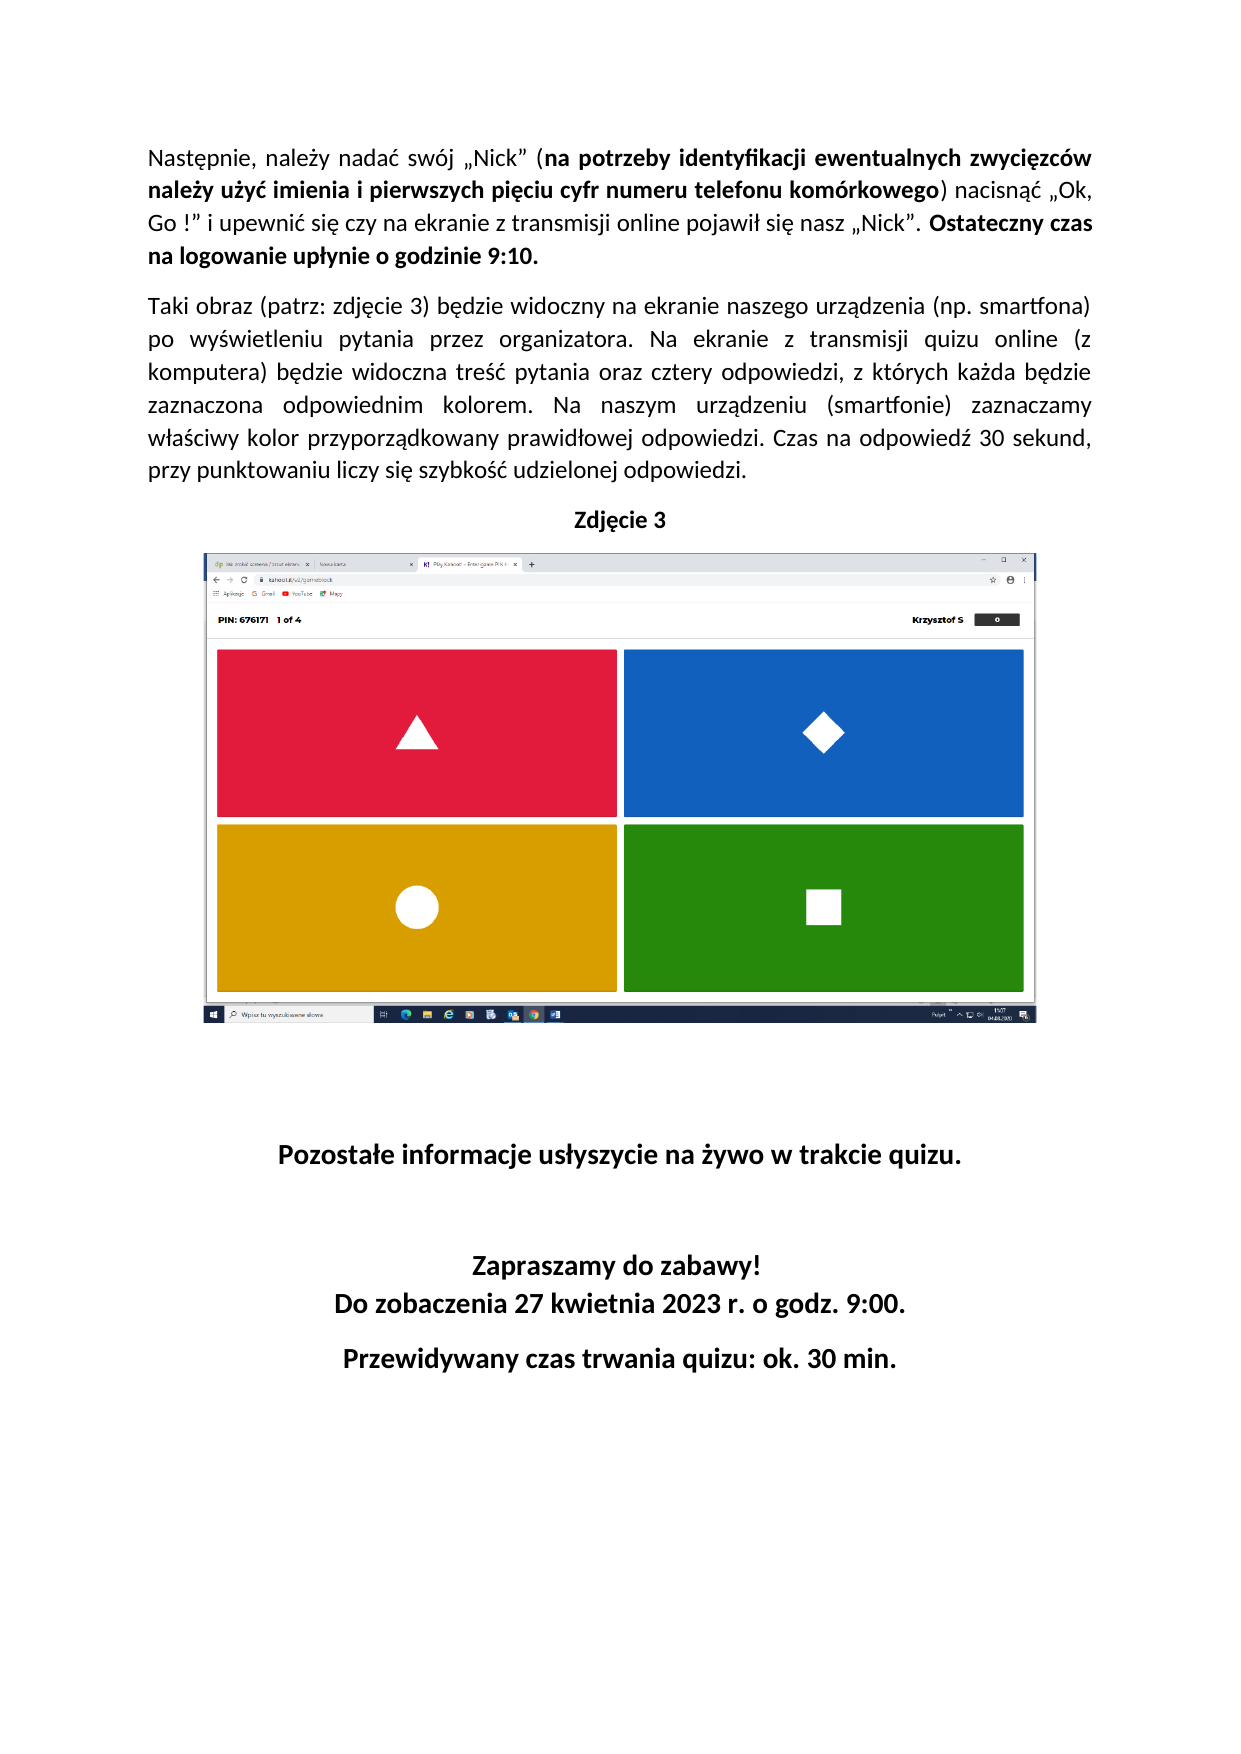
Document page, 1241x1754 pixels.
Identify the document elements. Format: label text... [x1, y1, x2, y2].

text Przewidywany czas trwania quizu: ok. 30 min. [148, 1340, 1093, 1376]
text Zapraszamy do zabawy! Do zobaczenia 27 kwietnia 2023 r. o godz. 9:00. [148, 1247, 1093, 1321]
text Zdjęcie 3 [148, 504, 1093, 535]
text Pozostałe informacje usłyszycie na żywo w trakcie quizu. [148, 1136, 1093, 1172]
text Następnie, należy nadać swój „Nick” (na potrzeby identyfikacji ewentualnych zwycięzców należy użyć imienia i pierwszych pięciu cyfr numeru telefonu komórkowego) nacisnąć „Ok, Go !” i upewnić się czy na ekranie z transmisji online pojawił się nasz „Nick”. Ostateczny czas na logowanie upłynie o godzinie 9:10. [148, 142, 1093, 271]
text Taki obraz (patrz: zdjęcie 3) będzie widoczny na ekranie naszego urządzenia (np. smartfona) po wyświetleniu pytania przez organizatora. Na ekranie z transmisji quizu online (z komputera) będzie widoczna treść pytania oraz cztery odpowiedzi, z których każda będzie zaznaczona odpowiednim kolorem. Na naszym urządzeniu (smartfonie) zaznaczamy właściwy kolor przyporządkowany prawidłowej odpowiedzi. Czas na odpowiedź 30 sekund, przy punktowaniu liczy się szybkość udzielonej odpowiedzi. [148, 290, 1093, 485]
picture [203, 553, 1037, 1023]
